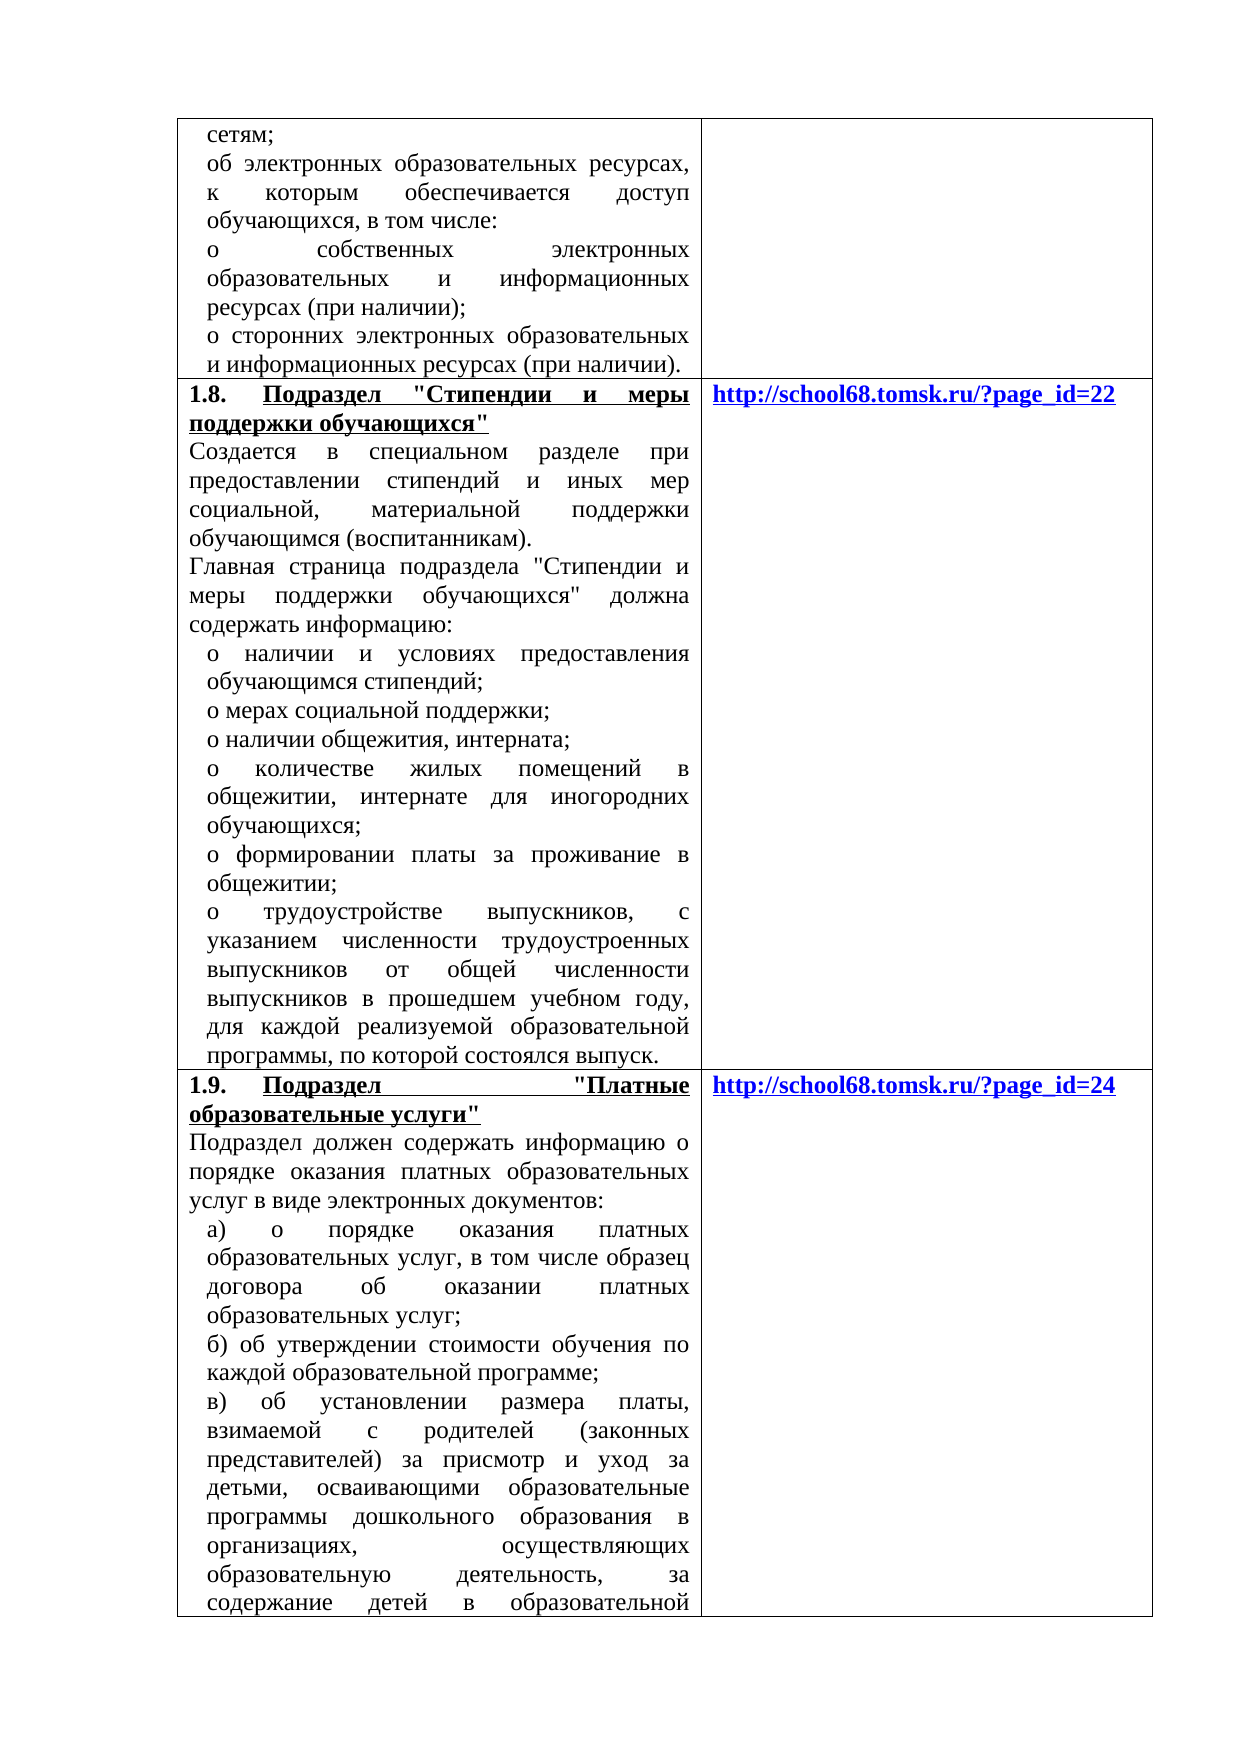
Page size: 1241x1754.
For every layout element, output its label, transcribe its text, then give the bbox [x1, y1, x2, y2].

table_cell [178, 1070, 701, 1616]
table_cell Подраздел "Стипендии и меры поддержки обучающихся" Создается в специальном разделе при предоставлении стипендий и иных мер социальной, материальной поддержки обучающимся (воспитанникам). Главная страница подраздела "Стипендии и меры поддержки обучающихся" должна содержать информацию: о наличии и условиях предоставления обучающимся стипендий; о мерах социальной поддержки; о наличии общежития, интерната; о количестве жилых помещений в общежитии, интернате для иногородних обучающихся; о формировании платы за проживание в общежитии; о трудоустройстве выпускников, с указанием численности трудоустроенных выпускников от общей численности выпускников в прошедшем учебном году, для каждой реализуемой образовательной программы, по которой состоялся выпуск. [178, 379, 701, 1069]
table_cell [702, 1070, 1152, 1616]
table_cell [702, 119, 1152, 378]
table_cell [178, 119, 701, 378]
table_cell http://school68.tomsk.ru/?page_id=22 [702, 379, 1152, 1069]
